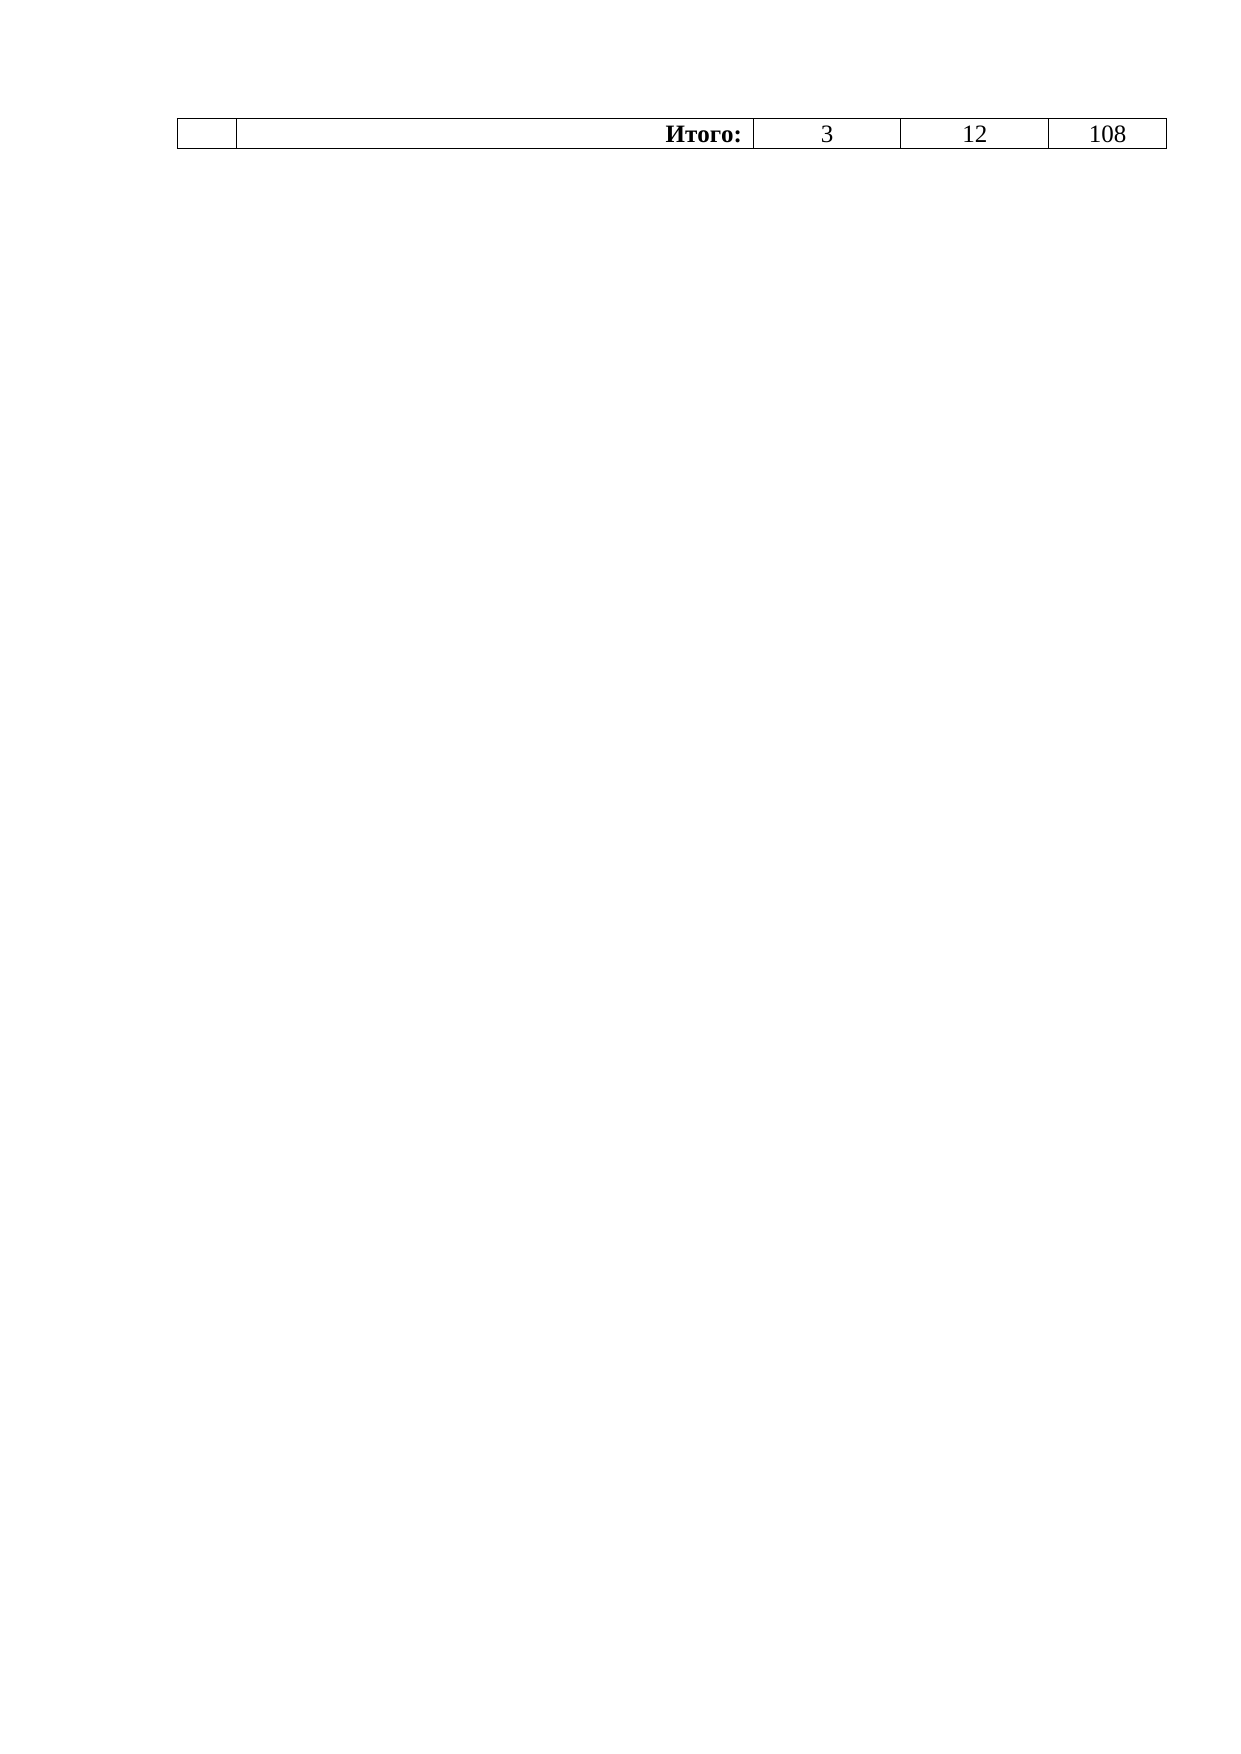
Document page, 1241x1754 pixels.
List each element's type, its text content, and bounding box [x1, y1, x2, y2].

table_cell 12 [901, 119, 1048, 148]
table_cell Итого: [237, 119, 753, 148]
table_cell [178, 119, 236, 148]
table_cell 3 [754, 119, 900, 148]
table_cell 108 [1049, 119, 1166, 148]
